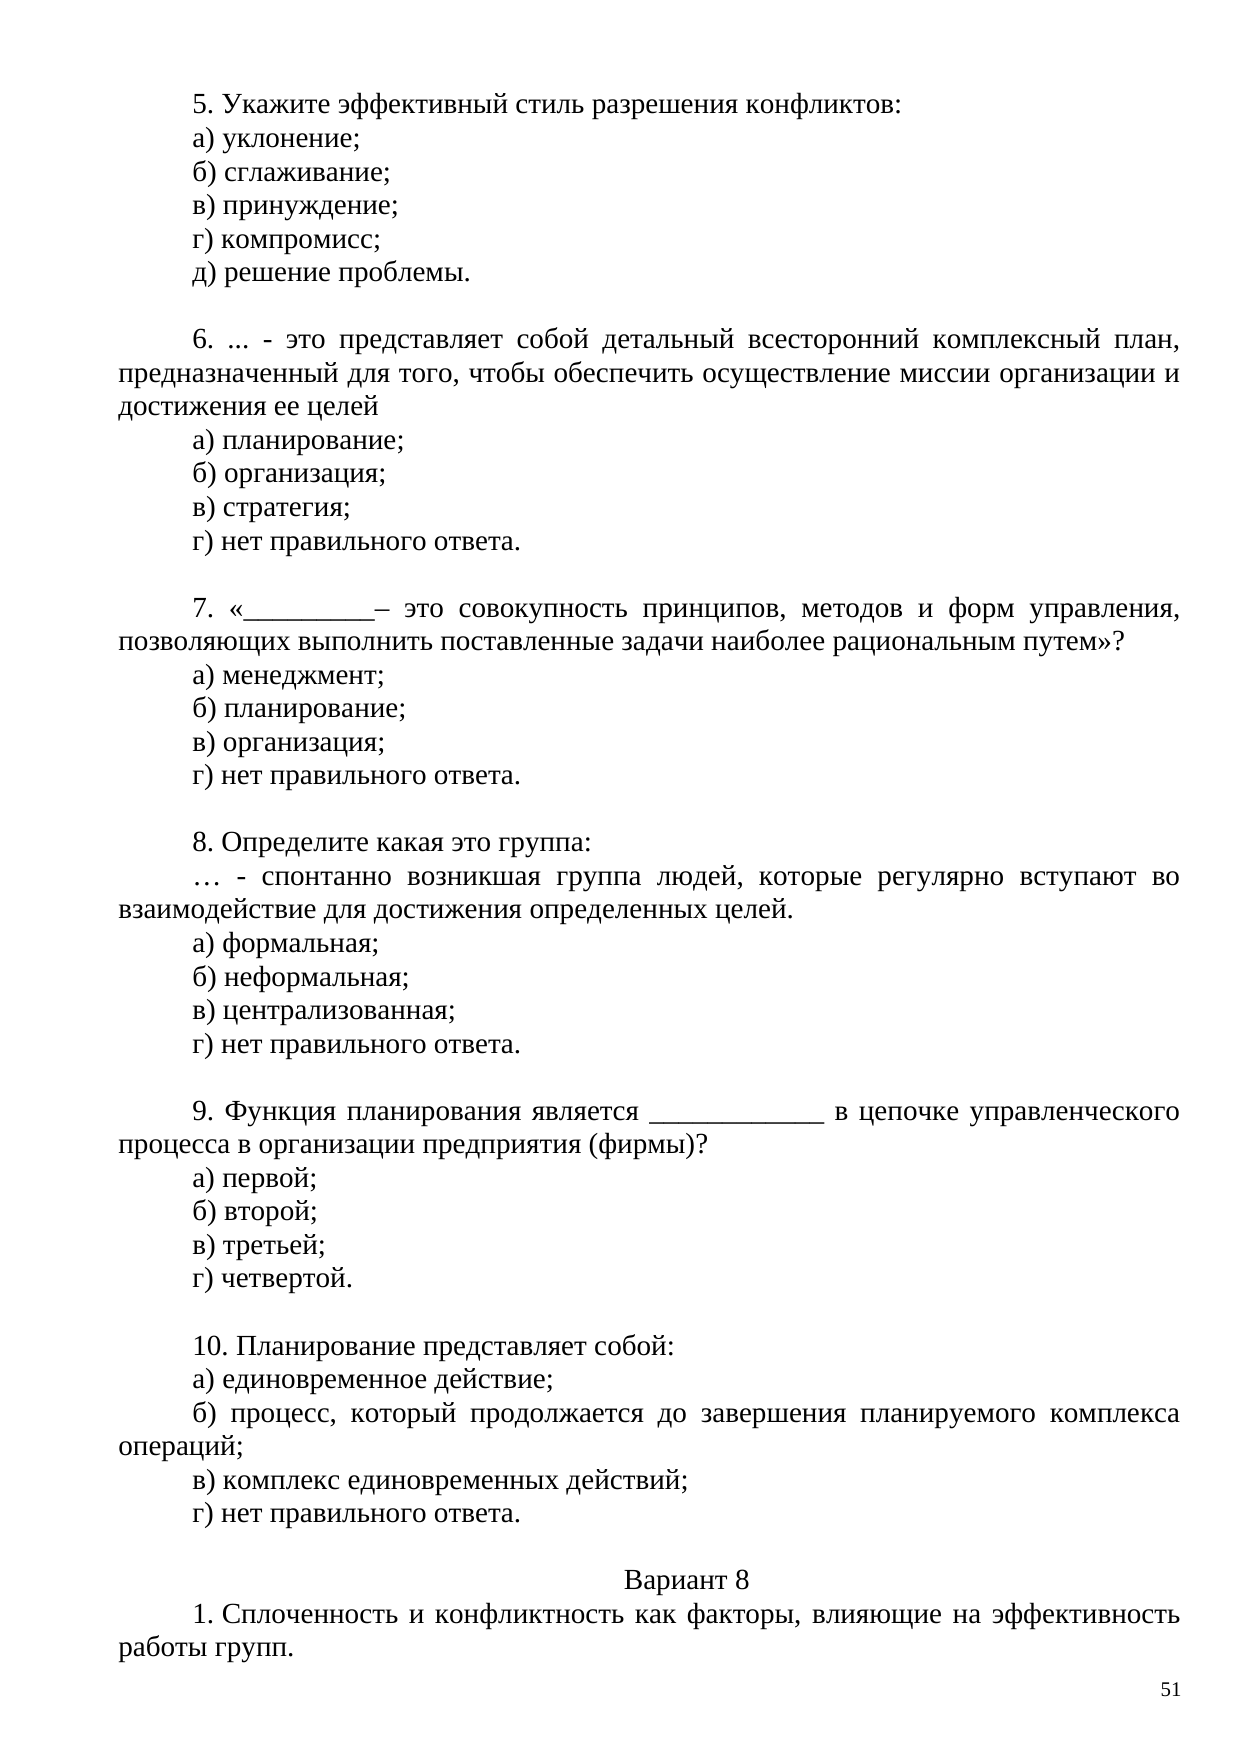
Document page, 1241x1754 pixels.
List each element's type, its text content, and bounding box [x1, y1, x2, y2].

text 5. Укажите эффективный стиль разрешения конфликтов: [118, 87, 1181, 120]
text д) решение проблемы. [118, 254, 1181, 288]
text в) централизованная; [118, 992, 1181, 1026]
text в) комплекс единовременных действий; [118, 1462, 1181, 1495]
text г) нет правильного ответа. [118, 1495, 1181, 1529]
text б) организация; [118, 456, 1181, 489]
text б) второй; [118, 1193, 1181, 1227]
text 8. Определите какая это группа: [118, 824, 1181, 858]
text г) компромисс; [118, 221, 1181, 254]
text 10. Планирование представляет собой: [118, 1328, 1181, 1361]
text а) менеджмент; [118, 657, 1181, 690]
text а) первой; [118, 1160, 1181, 1193]
list Сплоченность и конфликтность как факторы, влияющие на эффективность работы групп. [118, 1596, 1181, 1663]
text в) третьей; [118, 1227, 1181, 1261]
text г) нет правильного ответа. [118, 523, 1181, 556]
text б) процесс, который продолжается до завершения планируемого комплекса операций; [118, 1395, 1181, 1462]
text г) нет правильного ответа. [118, 757, 1181, 791]
text г) нет правильного ответа. [118, 1026, 1181, 1059]
text в) организация; [118, 724, 1181, 757]
text а) планирование; [118, 422, 1181, 456]
text 6. ... - это представляет собой детальный всесторонний комплексный план, предназначенный для того, чтобы обеспечить осуществление миссии организации и достижения ее целей [118, 321, 1181, 422]
text а) единовременное действие; [118, 1361, 1181, 1395]
text в) принуждение; [118, 187, 1181, 221]
text … - спонтанно возникшая группа людей, которые регулярно вступают во взаимодействие для достижения определенных целей. [118, 858, 1181, 925]
text 9. Функция планирования является ____________ в цепочке управленческого процесса в организации предприятия (фирмы)? [118, 1093, 1181, 1160]
text г) четвертой. [118, 1261, 1181, 1294]
text а) формальная; [118, 925, 1181, 959]
text б) неформальная; [118, 959, 1181, 992]
text б) сглаживание; [118, 154, 1181, 187]
text 7. «_________– это совокупность принципов, методов и форм управления, позволяющих выполнить поставленные задачи наиболее рациональным путем»? [118, 590, 1181, 657]
text а) уклонение; [118, 120, 1181, 154]
text Вариант 8 [118, 1562, 1181, 1596]
text б) планирование; [118, 690, 1181, 724]
text в) стратегия; [118, 489, 1181, 523]
